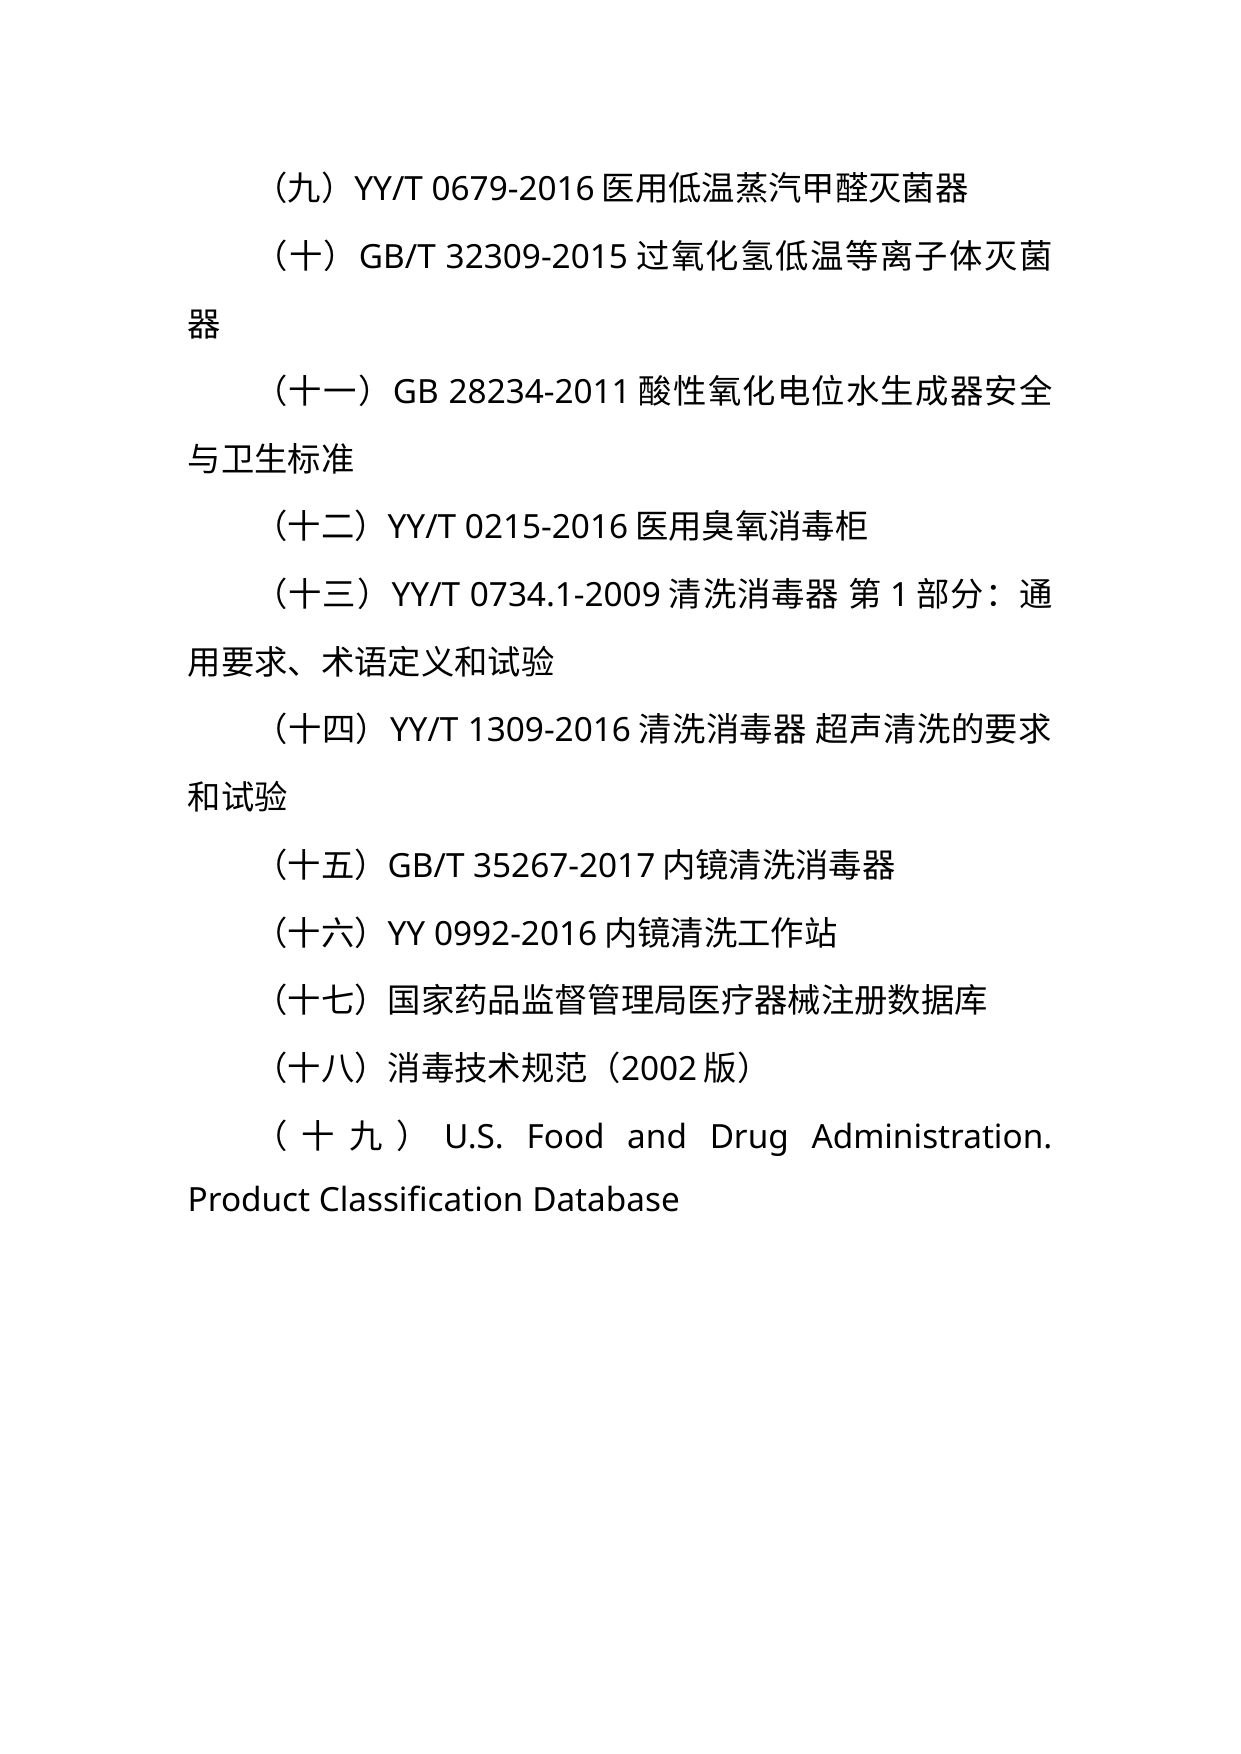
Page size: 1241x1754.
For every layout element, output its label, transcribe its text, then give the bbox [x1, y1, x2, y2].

text （十七）国家药品监督管理局医疗器械注册数据库 [187, 974, 1053, 1022]
text （十八）消毒技术规范（2002版） [187, 1042, 1053, 1090]
text （十）GB/T 32309-2015过氧化氢低温等离子体灭菌器 [187, 230, 1053, 346]
text （十六）YY 0992-2016内镜清洗工作站 [187, 906, 1053, 955]
text （十二）YY/T 0215-2016医用臭氧消毒柜 [187, 500, 1053, 549]
text （十四）YY/T 1309-2016清洗消毒器 超声清洗的要求和试验 [187, 703, 1053, 819]
text （十一）GB 28234-2011酸性氧化电位水生成器安全与卫生标准 [187, 365, 1053, 481]
text （十三）YY/T 0734.1-2009清洗消毒器 第1部分：通用要求、术语定义和试验 [187, 568, 1053, 684]
text （十九）U.S. Food and Drug Administration. Product Classification Database [187, 1109, 1053, 1221]
text （九）YY/T 0679-2016医用低温蒸汽甲醛灭菌器 [187, 162, 1053, 210]
text （十五）GB/T 35267-2017内镜清洗消毒器 [187, 838, 1053, 887]
